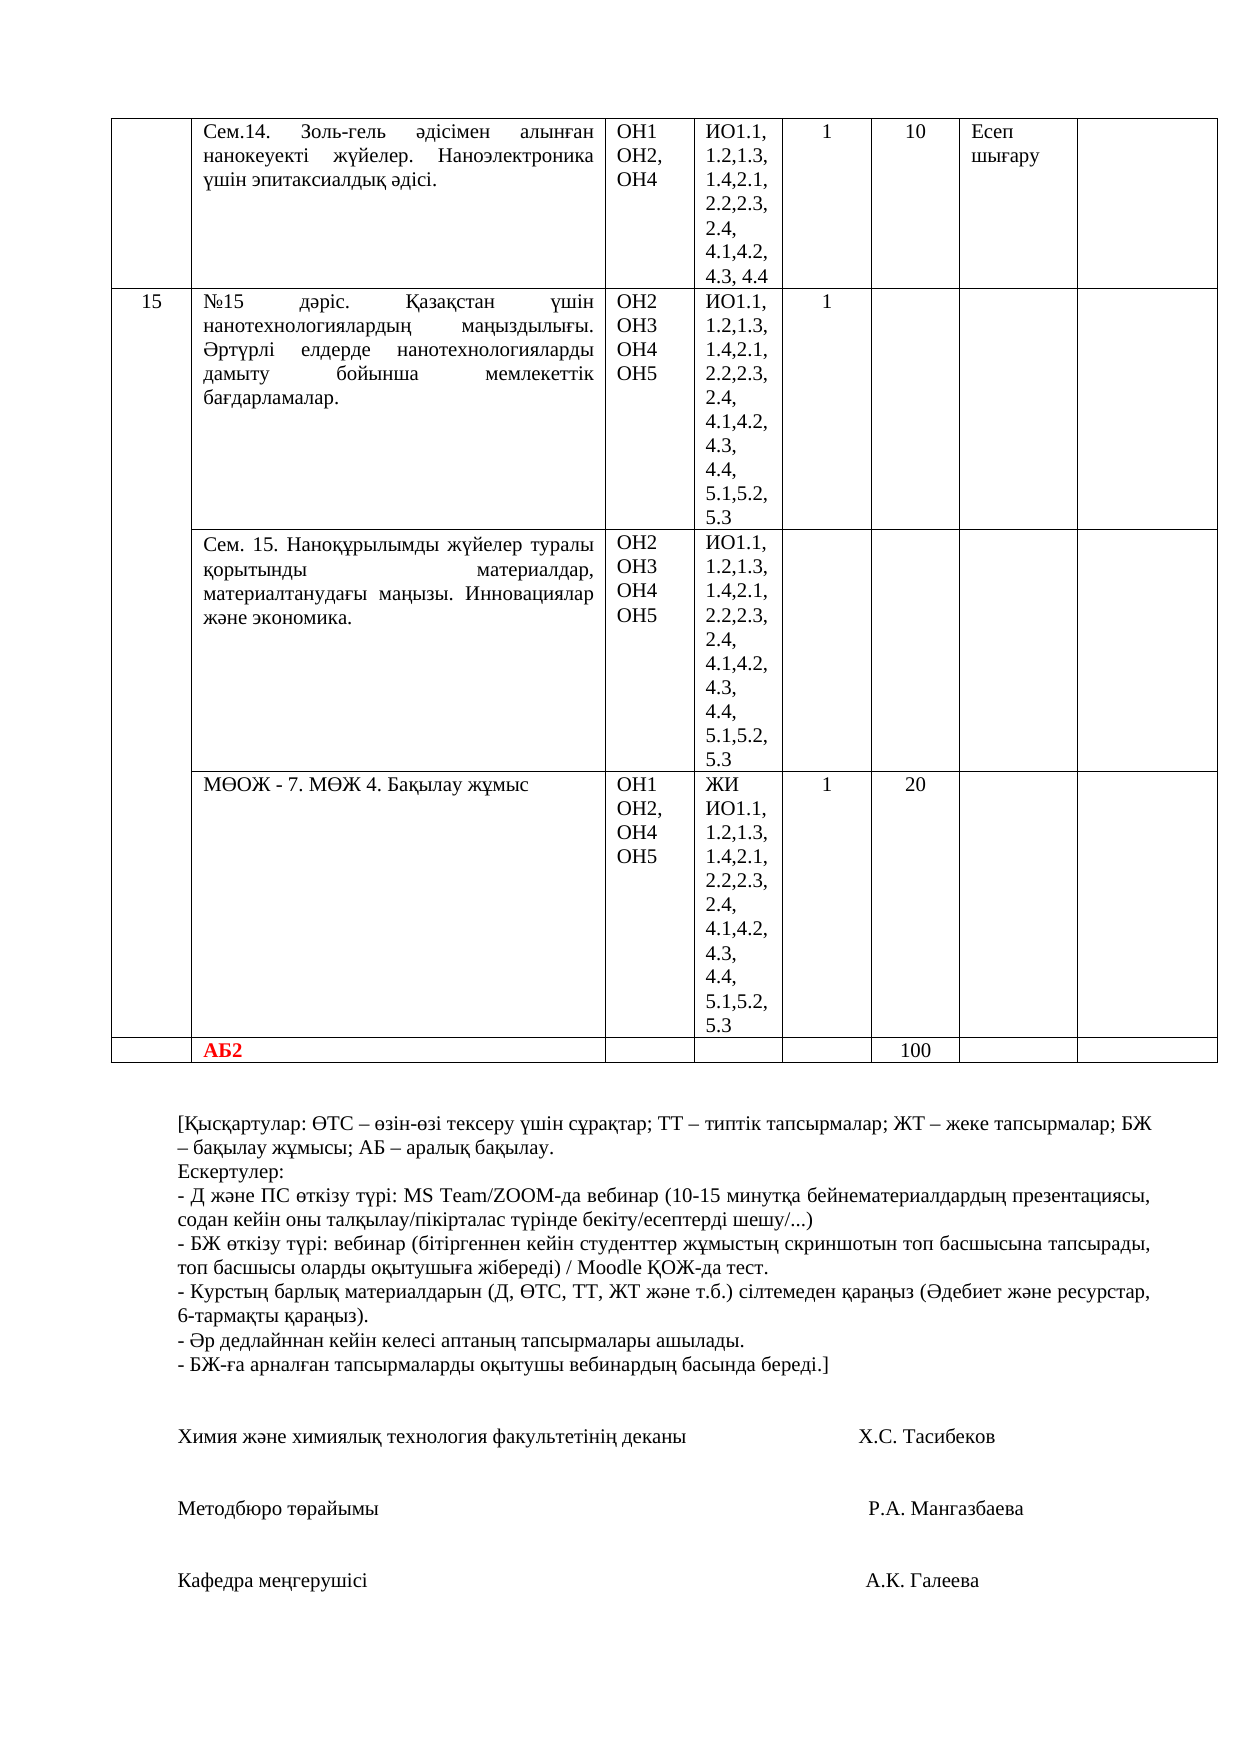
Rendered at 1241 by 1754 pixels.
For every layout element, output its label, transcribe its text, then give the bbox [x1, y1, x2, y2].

table_cell [695, 1038, 782, 1062]
text - БЖ-ға арналған тапсырмаларды оқытушы вебинардың басында береді.] [177, 1352, 1152, 1376]
table_cell [872, 530, 959, 771]
text Методбюро төрайымы Р.А. Мангазбаева [177, 1496, 1152, 1544]
table_cell [1078, 119, 1217, 288]
text - БЖ өткізу түрі: вебинар (бітіргеннен кейін студенттер жұмыстың скриншотын топ басшысына тапсырады, топ басшысы оларды оқытушыға жібереді) / Moodle ҚОЖ-да тест. [177, 1231, 1152, 1279]
text Ескертулер: [177, 1159, 1152, 1183]
table_cell 100 [872, 1038, 959, 1062]
table_cell [960, 1038, 1077, 1062]
text Химия және химиялық технология факультетінің деканы Х.С. Тасибеков [177, 1424, 1152, 1448]
table_cell [960, 772, 1077, 1037]
table_cell ОН1 ОН2, ОН4 ОН5 [606, 772, 694, 1037]
table_cell [960, 530, 1077, 771]
table_cell 1 [783, 289, 871, 529]
table_cell 10 [872, 119, 959, 288]
text [Қысқартулар: ӨТС – өзін-өзі тексеру үшін сұрақтар; ТТ – типтік тапсырмалар; ЖТ – жеке тапсырмалар; БЖ – бақылау жұмысы; АБ – аралық бақылау. [177, 1111, 1152, 1159]
table_cell 15 [112, 289, 191, 1037]
table_cell Сем.14. Золь-гель әдісімен алынған нанокеуекті жүйелер. Наноэлектроника үшін эпитаксиалдық әдісі. [192, 119, 605, 288]
table_cell 14 [112, 119, 191, 288]
table_cell Сем. 15. Наноқұрылымды жүйелер туралы қорытынды материалдар, материалтанудағы маңызы. Инновациялар және экономика. [192, 530, 605, 771]
table_cell [1078, 530, 1217, 771]
table_cell ОН2 ОН3 ОН4 ОН5 [606, 289, 694, 529]
text Кафедра меңгерушісі А.К. Галеева [177, 1568, 1152, 1592]
table_cell ИО1.1,1.2,1.3,1.4,2.1,2.2,2.3,2.4, 4.1,4.2, 4.3, 4.4, 5.1,5.2,5.3 [695, 530, 782, 771]
table_cell [112, 1038, 191, 1062]
table_cell ЖИ ИО1.1,1.2,1.3,1.4,2.1,2.2,2.3,2.4, 4.1,4.2, 4.3, 4.4, 5.1,5.2,5.3 [695, 772, 782, 1037]
text - Курстың барлық материалдарын (Д, ӨТС, ТТ, ЖТ және т.б.) сілтемеден қараңыз (Әдебиет және ресурстар, 6-тармақты қараңыз). [177, 1279, 1152, 1327]
table_cell 1 [783, 119, 871, 288]
table_cell [1078, 772, 1217, 1037]
table_cell 1 [783, 772, 871, 1037]
table_cell [783, 1038, 871, 1062]
table_cell АБ2 [192, 1038, 605, 1062]
table_cell ИО1.1,1.2,1.3,1.4,2.1,2.2,2.3,2.4, 4.1,4.2, 4.3, 4.4 [695, 119, 782, 288]
table_cell [783, 530, 871, 771]
table_cell [960, 289, 1077, 529]
table_cell [1078, 1038, 1217, 1062]
text - Д және ПС өткізу түрі: MS Team/ZOOM-да вебинар (10-15 минутқа бейнематериалдардың презентациясы, содан кейін оны талқылау/пікірталас түрінде бекіту/есептерді шешу/...) [177, 1183, 1152, 1231]
table_cell 20 [872, 772, 959, 1037]
table_cell [606, 1038, 694, 1062]
table_cell ИО1.1,1.2,1.3,1.4,2.1,2.2,2.3,2.4, 4.1,4.2, 4.3, 4.4, 5.1,5.2,5.3 [695, 289, 782, 529]
table_cell [872, 289, 959, 529]
text - Әр дедлайннан кейін келесі аптаның тапсырмалары ашылады. [177, 1327, 1152, 1352]
table_cell Есеп шығару [960, 119, 1077, 288]
table_cell МӨОЖ - 7. МӨЖ 4. Бақылау жұмыс [192, 772, 605, 1037]
table_cell №15 дәріс. Қазақстан үшін нанотехнологиялардың маңыздылығы. Әртүрлі елдерде нанотехнологияларды дамыту бойынша мемлекеттік бағдарламалар. [192, 289, 605, 529]
table_cell [1078, 289, 1217, 529]
table_cell ОН2 ОН3 ОН4 ОН5 [606, 530, 694, 771]
table_cell ОН1 ОН2, ОН4 [606, 119, 694, 288]
